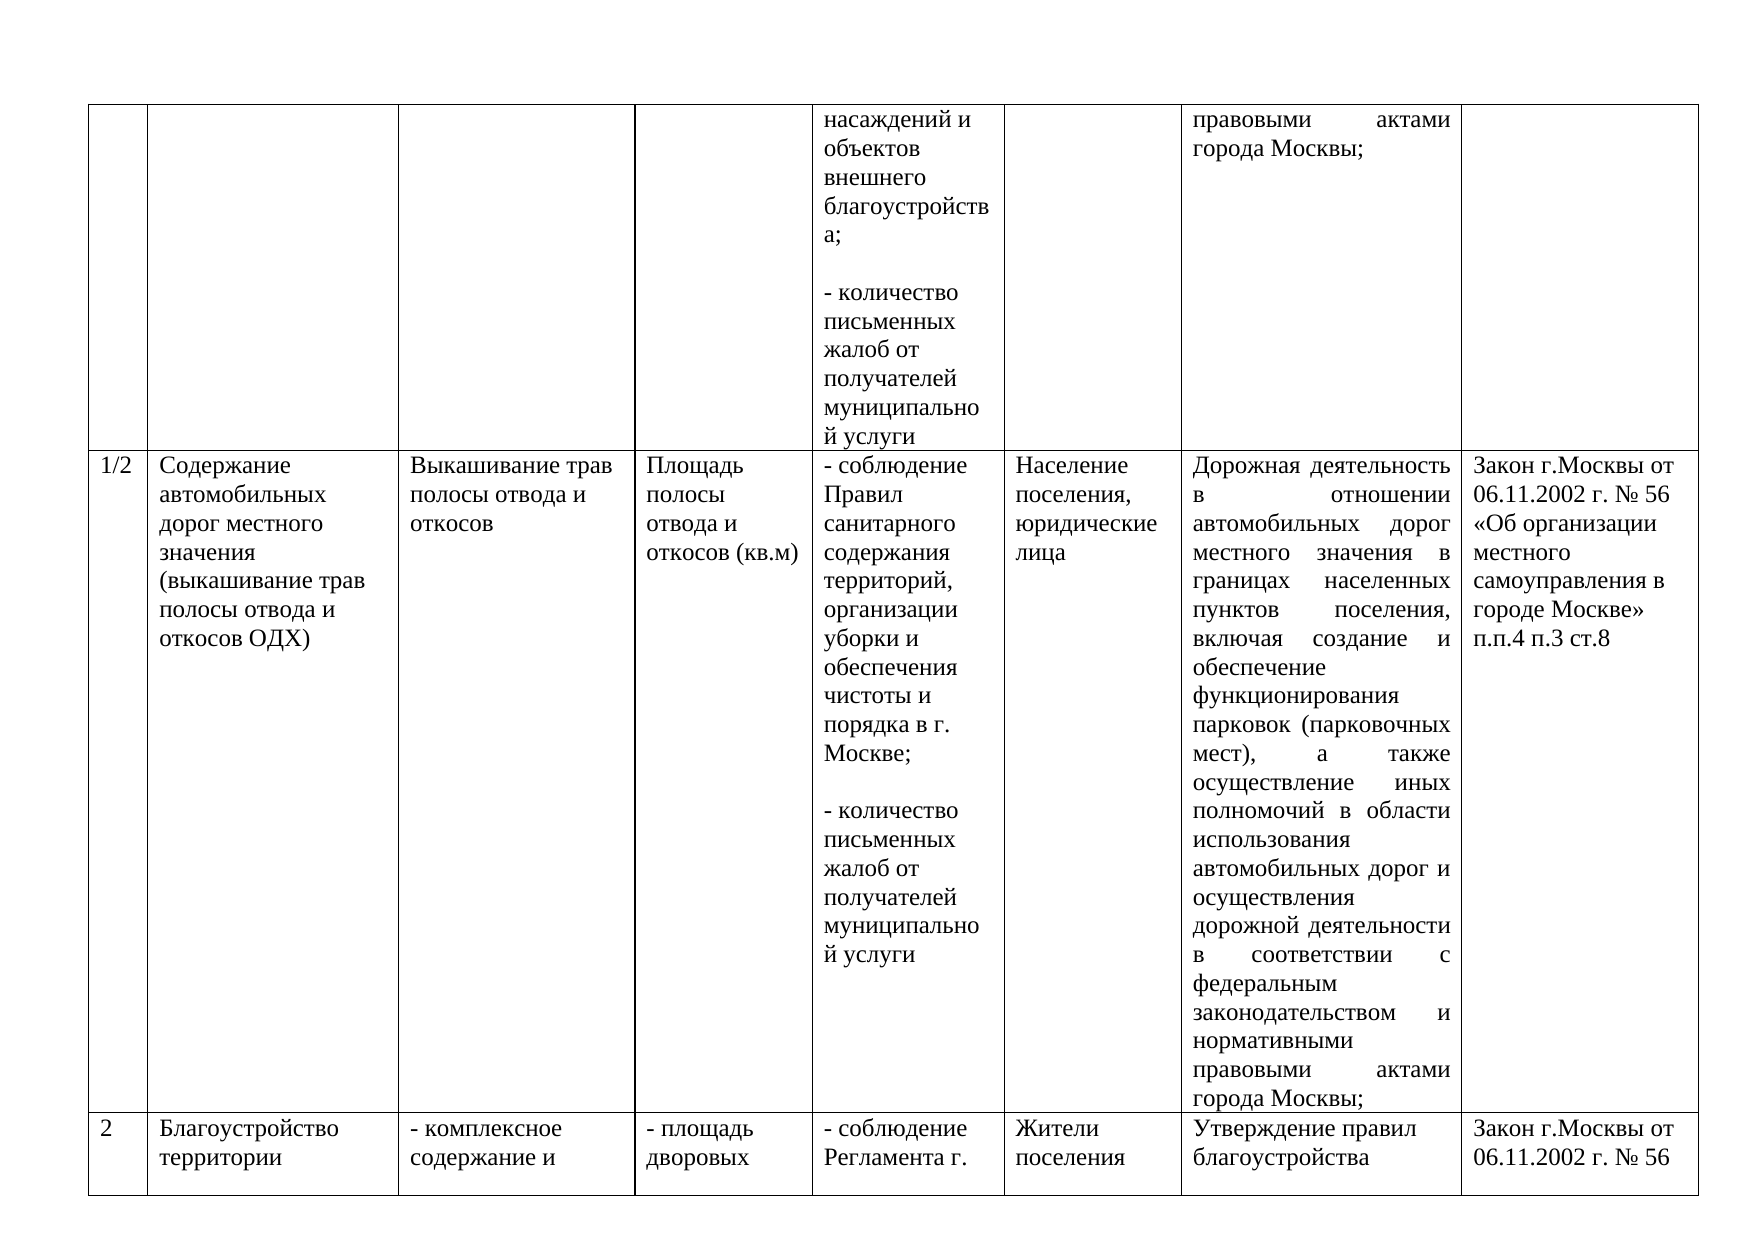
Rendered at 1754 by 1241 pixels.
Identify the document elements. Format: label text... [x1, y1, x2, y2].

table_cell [636, 1113, 812, 1195]
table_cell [1462, 1113, 1698, 1195]
table_cell Жители поселения [1005, 1113, 1181, 1195]
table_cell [1182, 1113, 1461, 1195]
table_cell Закон г.Москвы от 06.11.2002 г. № 56 «Об организации местного самоуправления в городе Москве» п.п.4 п.3 ст.8 [1462, 451, 1698, 1112]
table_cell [1005, 105, 1181, 449]
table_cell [148, 105, 398, 449]
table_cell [1462, 105, 1698, 449]
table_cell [636, 105, 812, 449]
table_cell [813, 1113, 1004, 1195]
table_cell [399, 105, 634, 449]
table_cell 1/2 [89, 451, 147, 1112]
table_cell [1182, 105, 1461, 449]
table_cell 1 [89, 105, 147, 449]
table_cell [813, 105, 1004, 449]
table_cell - соблюдение Правил санитарного содержания территорий, организации уборки и обеспечения чистоты и порядка в г. Москве; - количество письменных жалоб от получателей муниципальной услуги [813, 451, 1004, 1112]
table_cell Площадь полосы отвода и откосов (кв.м) [636, 451, 812, 1112]
table_cell Население поселения, юридические лица [1005, 451, 1181, 1112]
table_cell Содержание автомобильных дорог местного значения (выкашивание трав полосы отвода и откосов ОДХ) [148, 451, 398, 1112]
table_cell 2 [89, 1113, 147, 1195]
table_cell Выкашивание трав полосы отвода и откосов [399, 451, 634, 1112]
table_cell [399, 1113, 634, 1195]
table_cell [148, 1113, 398, 1195]
